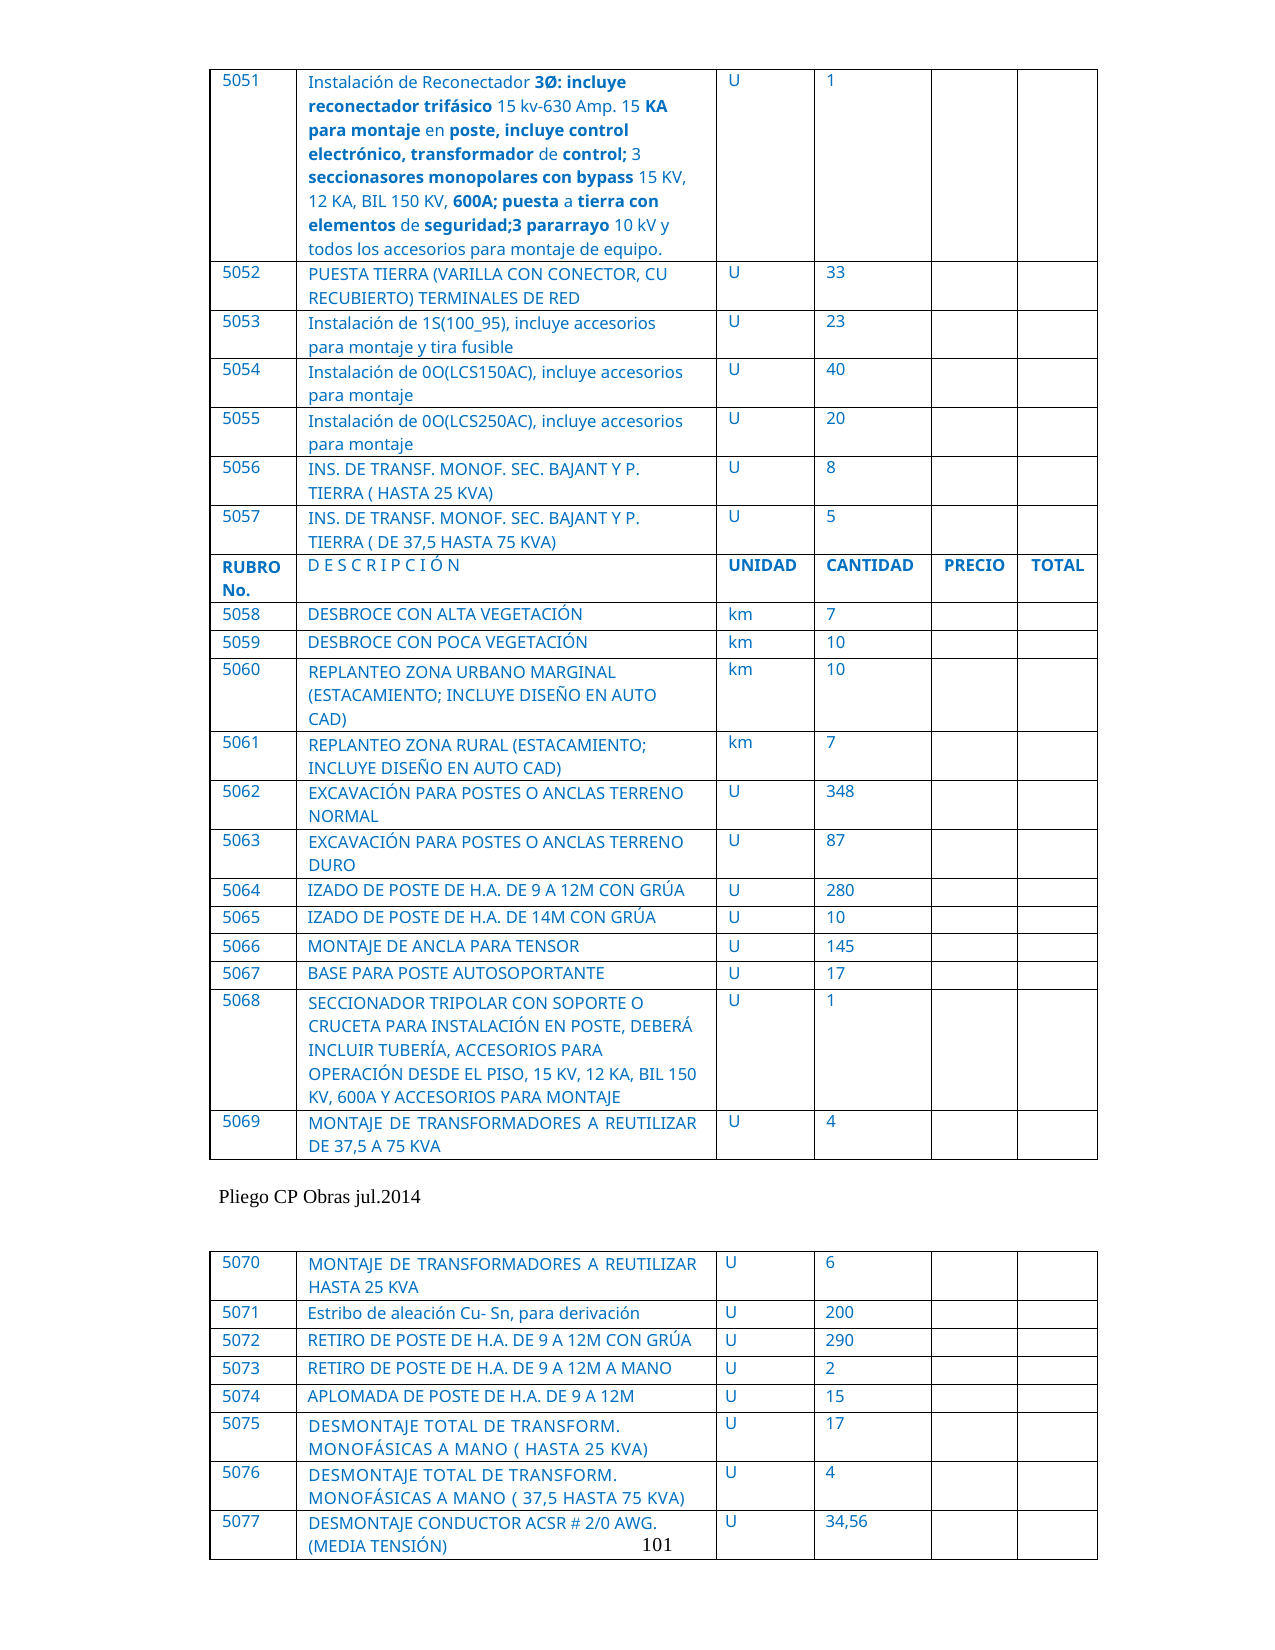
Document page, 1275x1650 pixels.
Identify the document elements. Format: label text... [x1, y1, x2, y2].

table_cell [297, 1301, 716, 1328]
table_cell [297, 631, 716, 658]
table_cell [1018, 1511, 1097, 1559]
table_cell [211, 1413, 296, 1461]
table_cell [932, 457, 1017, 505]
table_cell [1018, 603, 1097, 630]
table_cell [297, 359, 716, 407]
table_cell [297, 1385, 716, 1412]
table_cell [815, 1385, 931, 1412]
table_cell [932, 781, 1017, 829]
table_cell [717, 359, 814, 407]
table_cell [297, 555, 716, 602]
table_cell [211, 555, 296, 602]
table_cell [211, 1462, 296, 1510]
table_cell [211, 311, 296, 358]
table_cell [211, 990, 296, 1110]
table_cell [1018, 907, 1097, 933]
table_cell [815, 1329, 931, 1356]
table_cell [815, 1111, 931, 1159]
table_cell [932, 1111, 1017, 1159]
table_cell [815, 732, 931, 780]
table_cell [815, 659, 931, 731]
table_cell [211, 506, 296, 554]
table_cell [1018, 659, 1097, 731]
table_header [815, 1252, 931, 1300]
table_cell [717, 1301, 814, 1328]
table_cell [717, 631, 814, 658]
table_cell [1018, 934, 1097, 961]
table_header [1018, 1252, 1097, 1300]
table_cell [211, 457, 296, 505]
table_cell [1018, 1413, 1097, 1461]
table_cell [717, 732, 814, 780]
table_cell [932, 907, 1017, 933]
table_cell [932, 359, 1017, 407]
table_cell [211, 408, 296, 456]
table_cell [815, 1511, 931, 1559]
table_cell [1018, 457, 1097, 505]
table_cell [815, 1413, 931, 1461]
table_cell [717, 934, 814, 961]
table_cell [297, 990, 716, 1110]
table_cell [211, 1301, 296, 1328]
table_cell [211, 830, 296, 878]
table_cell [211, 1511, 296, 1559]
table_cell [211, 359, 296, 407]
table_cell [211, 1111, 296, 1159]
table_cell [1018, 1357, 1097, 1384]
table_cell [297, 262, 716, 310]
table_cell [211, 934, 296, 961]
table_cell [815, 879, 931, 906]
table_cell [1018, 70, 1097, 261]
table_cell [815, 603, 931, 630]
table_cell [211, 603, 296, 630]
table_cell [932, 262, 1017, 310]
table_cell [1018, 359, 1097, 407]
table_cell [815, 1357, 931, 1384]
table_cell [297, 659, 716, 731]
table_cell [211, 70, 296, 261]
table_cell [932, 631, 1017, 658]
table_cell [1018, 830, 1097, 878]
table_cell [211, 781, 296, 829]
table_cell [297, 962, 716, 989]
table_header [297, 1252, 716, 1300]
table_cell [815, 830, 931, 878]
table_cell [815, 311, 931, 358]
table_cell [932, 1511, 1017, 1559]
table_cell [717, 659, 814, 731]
text Pliego CP Obras jul.2014 [218, 1185, 1103, 1208]
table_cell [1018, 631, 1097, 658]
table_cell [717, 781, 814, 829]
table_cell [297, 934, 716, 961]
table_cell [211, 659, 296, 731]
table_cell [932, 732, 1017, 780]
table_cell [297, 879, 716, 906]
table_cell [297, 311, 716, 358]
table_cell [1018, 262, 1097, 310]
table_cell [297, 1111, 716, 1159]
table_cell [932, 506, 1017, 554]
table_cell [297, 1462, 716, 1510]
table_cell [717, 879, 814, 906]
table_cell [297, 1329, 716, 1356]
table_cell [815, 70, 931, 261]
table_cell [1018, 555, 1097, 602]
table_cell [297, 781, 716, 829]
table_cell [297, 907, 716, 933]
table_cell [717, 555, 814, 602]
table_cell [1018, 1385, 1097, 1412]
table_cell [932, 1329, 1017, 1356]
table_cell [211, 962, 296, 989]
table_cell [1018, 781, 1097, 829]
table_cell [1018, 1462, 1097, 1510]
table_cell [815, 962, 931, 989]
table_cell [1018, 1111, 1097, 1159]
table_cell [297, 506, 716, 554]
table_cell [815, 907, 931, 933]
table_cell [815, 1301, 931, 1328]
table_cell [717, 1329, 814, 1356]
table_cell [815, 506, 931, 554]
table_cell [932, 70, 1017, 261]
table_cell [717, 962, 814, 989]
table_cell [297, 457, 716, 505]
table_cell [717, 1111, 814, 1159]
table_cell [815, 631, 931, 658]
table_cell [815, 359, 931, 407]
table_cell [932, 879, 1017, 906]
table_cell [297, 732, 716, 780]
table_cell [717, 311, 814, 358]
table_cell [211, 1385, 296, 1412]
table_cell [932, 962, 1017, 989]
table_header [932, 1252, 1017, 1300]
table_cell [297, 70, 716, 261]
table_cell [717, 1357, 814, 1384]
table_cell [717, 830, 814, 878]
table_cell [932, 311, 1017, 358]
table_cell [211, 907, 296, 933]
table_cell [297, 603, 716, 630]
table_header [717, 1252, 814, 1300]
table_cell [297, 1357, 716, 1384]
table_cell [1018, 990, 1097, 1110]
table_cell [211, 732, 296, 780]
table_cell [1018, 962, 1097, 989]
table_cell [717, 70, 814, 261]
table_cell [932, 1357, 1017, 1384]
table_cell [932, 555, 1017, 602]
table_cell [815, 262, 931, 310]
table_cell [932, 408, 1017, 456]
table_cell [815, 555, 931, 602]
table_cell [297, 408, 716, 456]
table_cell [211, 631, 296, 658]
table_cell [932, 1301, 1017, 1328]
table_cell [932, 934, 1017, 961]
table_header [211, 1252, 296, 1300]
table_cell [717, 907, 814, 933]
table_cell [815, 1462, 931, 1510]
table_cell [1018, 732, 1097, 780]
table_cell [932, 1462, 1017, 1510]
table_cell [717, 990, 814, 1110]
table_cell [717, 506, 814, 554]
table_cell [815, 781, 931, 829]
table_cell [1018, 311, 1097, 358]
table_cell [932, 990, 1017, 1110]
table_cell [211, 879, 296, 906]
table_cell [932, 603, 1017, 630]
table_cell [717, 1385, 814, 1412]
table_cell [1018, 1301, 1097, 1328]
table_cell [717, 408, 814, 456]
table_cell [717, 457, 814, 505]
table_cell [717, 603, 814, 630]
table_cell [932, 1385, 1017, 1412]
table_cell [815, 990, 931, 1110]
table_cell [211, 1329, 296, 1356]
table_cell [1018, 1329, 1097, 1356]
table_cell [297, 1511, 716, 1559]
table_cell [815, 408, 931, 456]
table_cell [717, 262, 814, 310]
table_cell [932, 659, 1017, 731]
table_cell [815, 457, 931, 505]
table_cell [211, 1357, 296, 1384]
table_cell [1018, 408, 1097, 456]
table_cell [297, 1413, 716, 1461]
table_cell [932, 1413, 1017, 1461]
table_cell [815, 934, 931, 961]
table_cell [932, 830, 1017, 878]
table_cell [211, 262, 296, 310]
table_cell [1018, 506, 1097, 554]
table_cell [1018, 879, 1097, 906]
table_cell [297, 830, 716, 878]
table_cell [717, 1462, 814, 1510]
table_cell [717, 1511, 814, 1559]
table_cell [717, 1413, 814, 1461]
